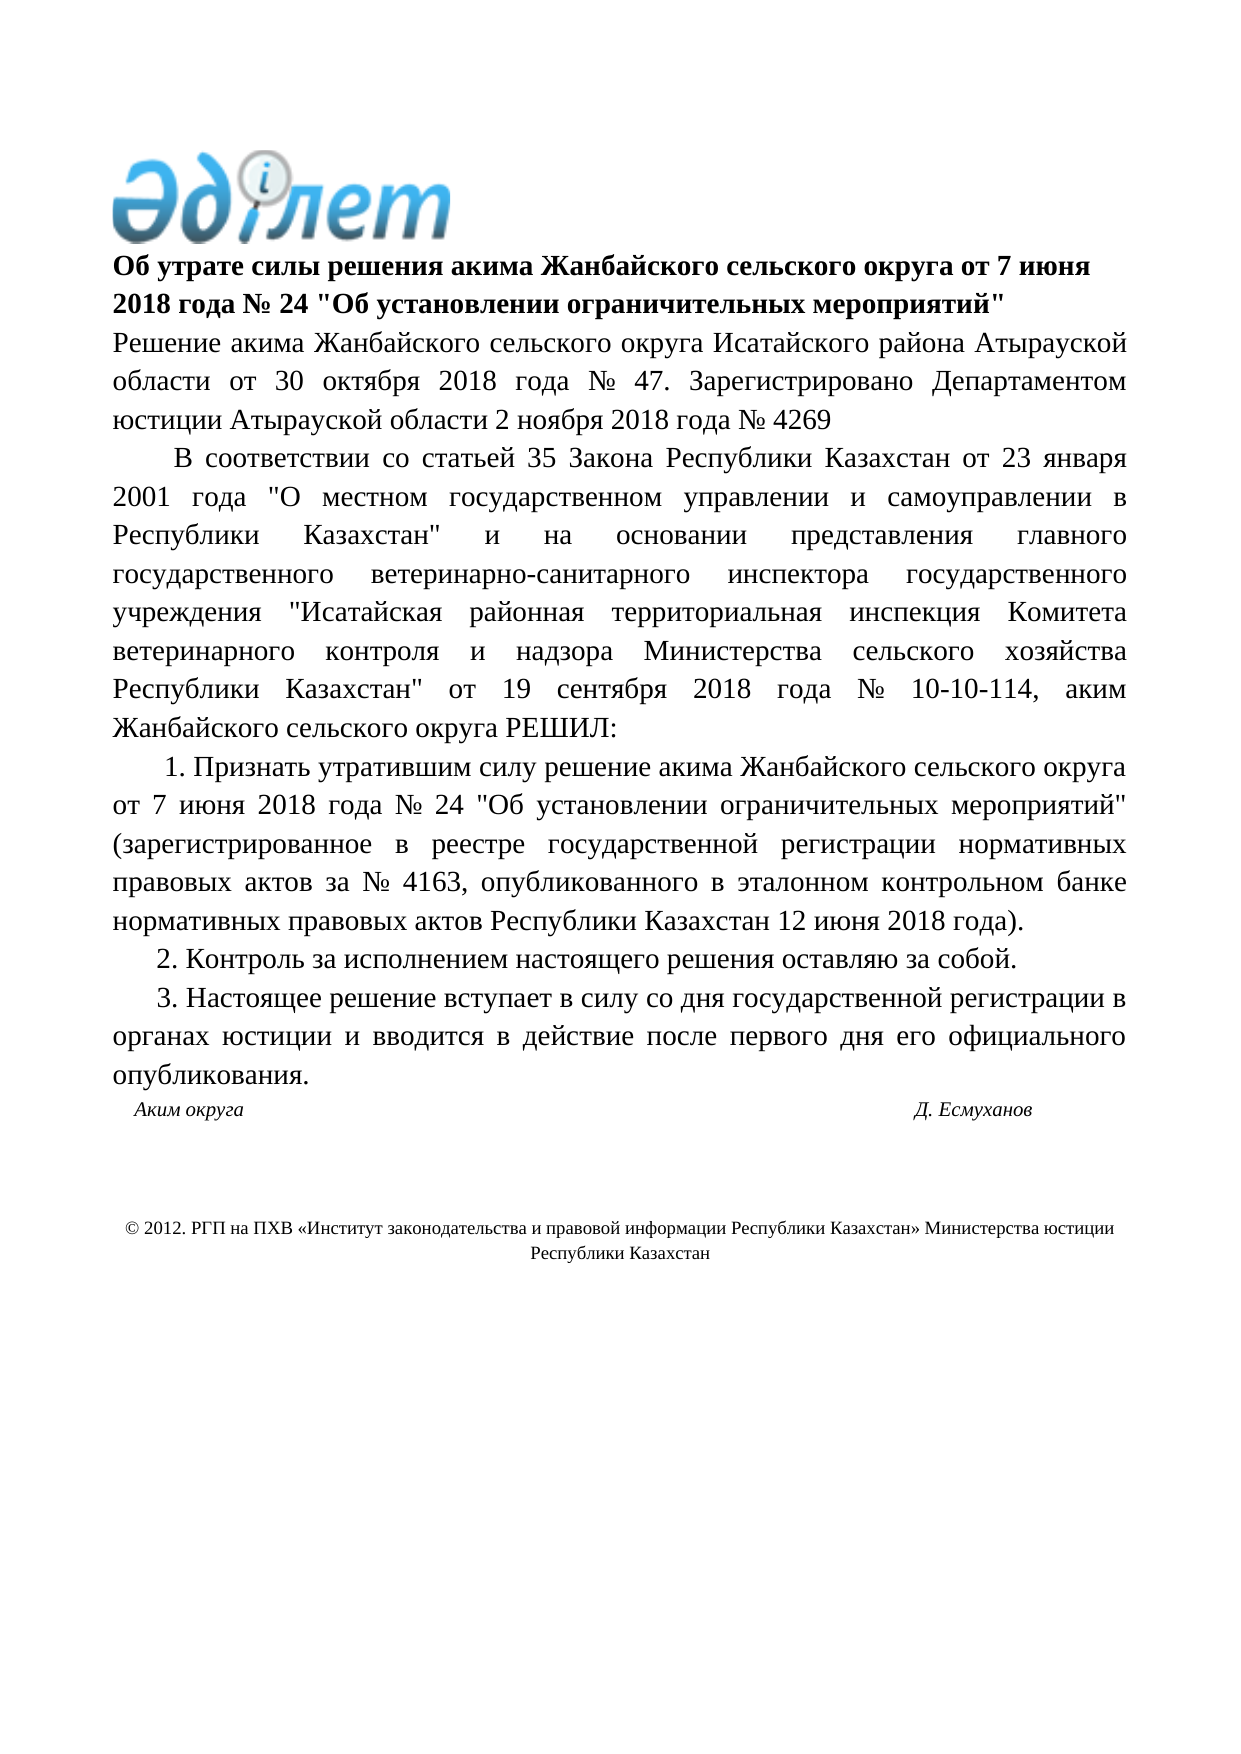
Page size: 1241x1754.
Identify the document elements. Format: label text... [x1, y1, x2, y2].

text В соответствии со статьей 35 Закона Республики Казахстан от 23 января 2001 года "О местном государственном управлении и самоуправлении в Республики Казахстан" и на основании представления главного государственного ветеринарно-санитарного инспектора государственного учреждения "Исатайская районная территориальная инспекция Комитета ветеринарного контроля и надзора Министерства сельского хозяйства Республики Казахстан" от 19 сентября 2018 года № 10-10-114, аким Жанбайского сельского округа РЕШИЛ: [112, 440, 1128, 744]
text Решение акима Жанбайского сельского округа Исатайского района Атырауской области от 30 октября 2018 года № 47. Зарегистрировано Департаментом юстиции Атырауской области 2 ноября 2018 года № 4269 [112, 325, 1128, 435]
text Об утрате силы решения акима Жанбайского сельского округа от 7 июня 2018 года № 24 "Об установлении ограничительных мероприятий" [112, 248, 1128, 320]
picture [112, 150, 451, 244]
text 1. Признать утратившим силу решение акима Жанбайского сельского округа от 7 июня 2018 года № 24 "Об установлении ограничительных мероприятий" (зарегистрированное в реестре государственной регистрации нормативных правовых актов за № 4163, опубликованного в эталонном контрольном банке нормативных правовых актов Республики Казахстан 12 июня 2018 года). [112, 749, 1128, 936]
table_header Аким округа [101, 1096, 913, 1127]
table_header Д. Есмуханов [913, 1096, 1240, 1127]
text 3. Настоящее решение вступает в силу со дня государственной регистрации в органах юстиции и вводится в действие после первого дня его официального опубликования. [112, 980, 1128, 1091]
text © 2012. РГП на ПХВ «Институт законодательства и правовой информации Республики Казахстан» Министерства юстиции Республики Казахстан [112, 1217, 1128, 1263]
text 2. Контроль за исполнением настоящего решения оставляю за собой. [112, 941, 1128, 975]
